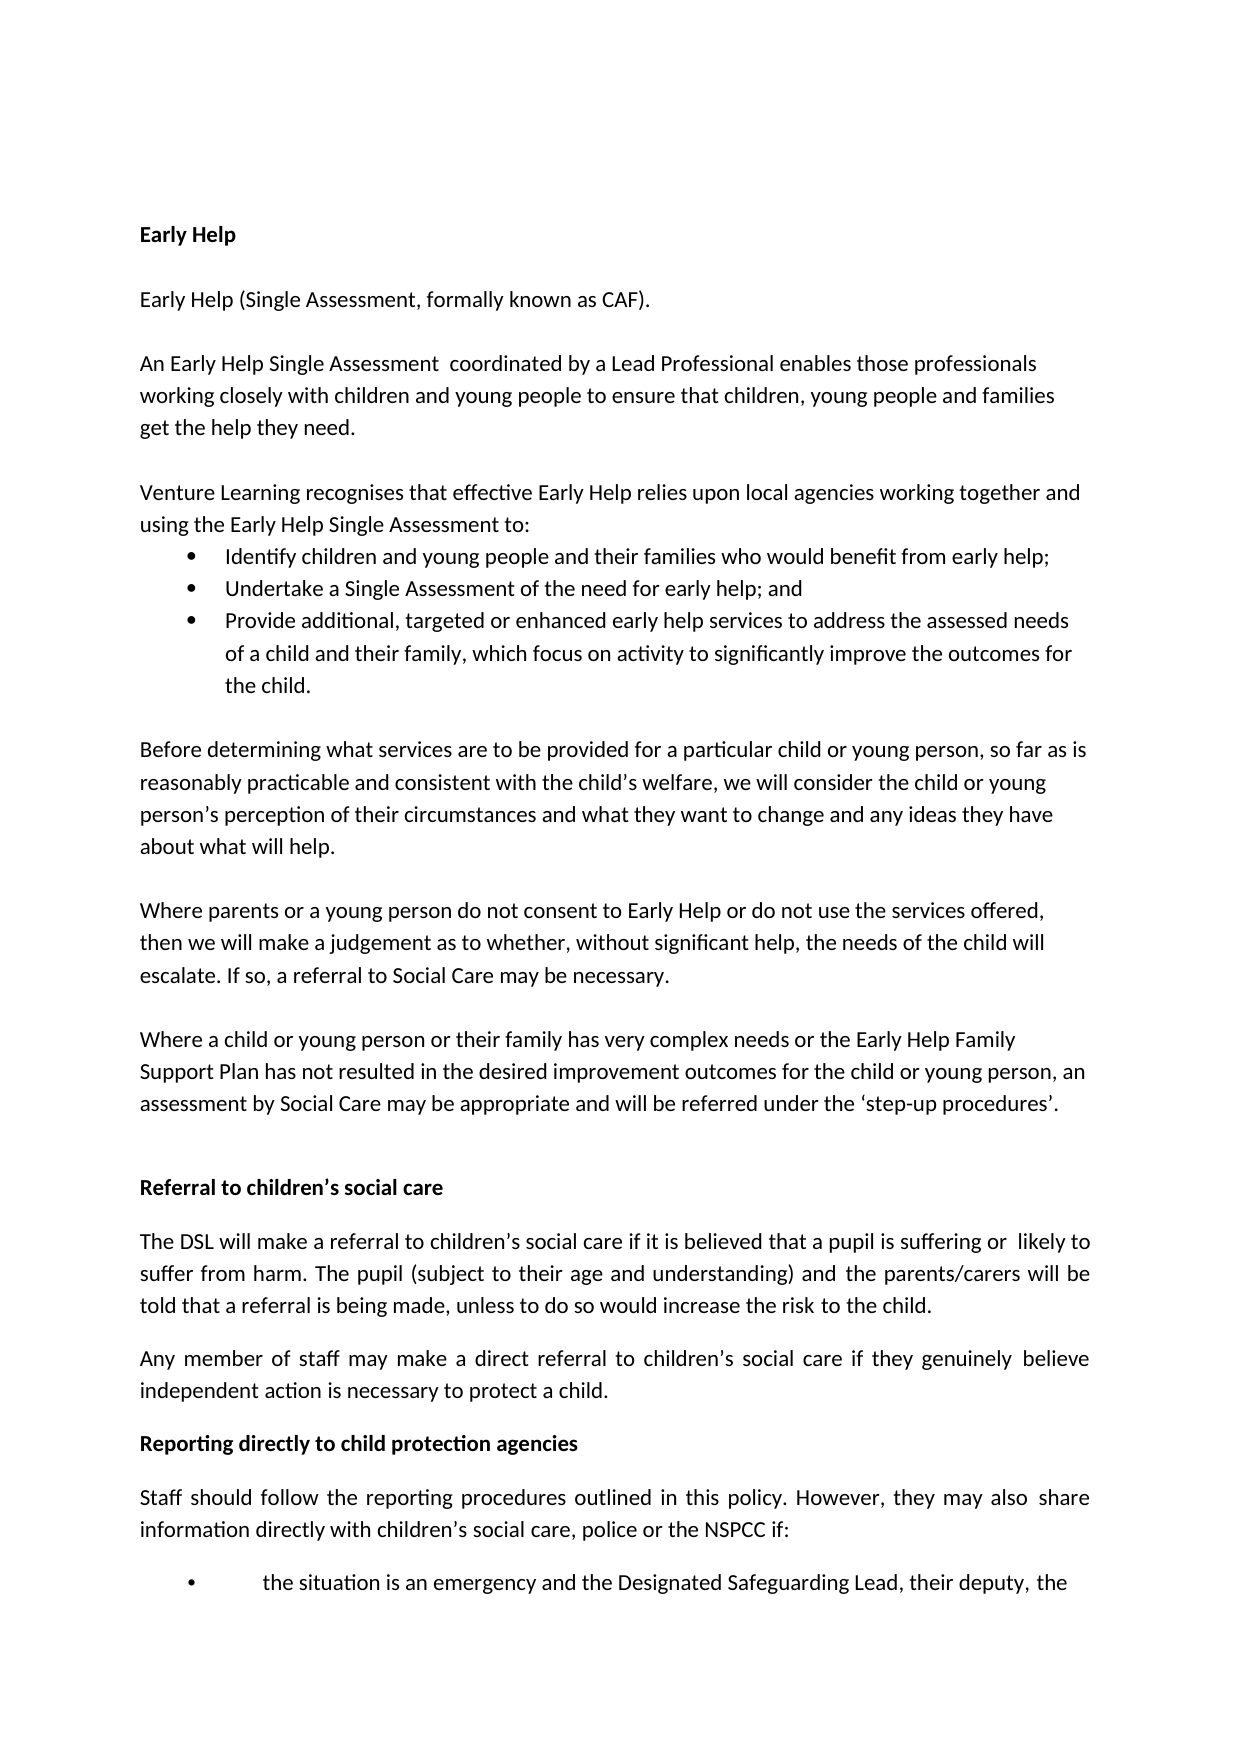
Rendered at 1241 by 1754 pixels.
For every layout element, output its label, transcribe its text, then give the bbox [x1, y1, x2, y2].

subtitle An Early Help Single Assessment coordinated by a Lead Professional enables those professionals working closely with children and young people to ensure that children, young people and families get the help they need. [139, 349, 1091, 442]
subtitle Provide additional, targeted or enhanced early help services to address the assessed needs of a child and their family, which focus on activity to significantly improve the outcomes for the child. [187, 607, 1091, 699]
subtitle Where a child or young person or their family has very complex needs or the Early Help Family Support Plan has not resulted in the desired improvement outcomes for the child or young person, an assessment by Social Care may be appropriate and will be referred under the ‘step-up procedures’. [139, 1025, 1091, 1117]
text Any member of staff may make a direct referral to children’s social care if they genuinely believe independent action is necessary to protect a child. [139, 1344, 1089, 1404]
subtitle Referral to children’s social care [139, 1173, 1107, 1201]
subtitle Undertake a Single Assessment of the need for early help; and [187, 574, 1091, 602]
subtitle Where parents or a young person do not consent to Early Help or do not use the services offered, then we will make a judgement as to whether, without significant help, the needs of the child will escalate. If so, a referral to Social Care may be necessary. [139, 896, 1091, 989]
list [187, 1568, 1090, 1596]
text The DSL will make a referral to children’s social care if it is believed that a pupil is suffering or likely to suffer from harm. The pupil (subject to their age and understanding) and the parents/carers will be told that a referral is being made, unless to do so would increase the risk to the child. [139, 1227, 1091, 1319]
subtitle Reporting directly to child protection agencies [139, 1429, 1107, 1457]
subtitle Early Help (Single Assessment, formally known as CAF). [139, 285, 1091, 313]
text Staff should follow the reporting procedures outlined in this policy. However, they may also share information directly with children’s social care, police or the NSPCC if: [139, 1483, 1089, 1543]
subtitle Early Help [139, 220, 1091, 248]
subtitle Before determining what services are to be provided for a particular child or young person, so far as is reasonably practicable and consistent with the child’s welfare, we will consider the child or young person’s perception of their circumstances and what they want to change and any ideas they have about what will help. [139, 735, 1091, 860]
subtitle Identify children and young people and their families who would benefit from early help; [187, 542, 1091, 570]
subtitle Venture Learning recognises that effective Early Help relies upon local agencies working together and using the Early Help Single Assessment to: [139, 478, 1091, 538]
